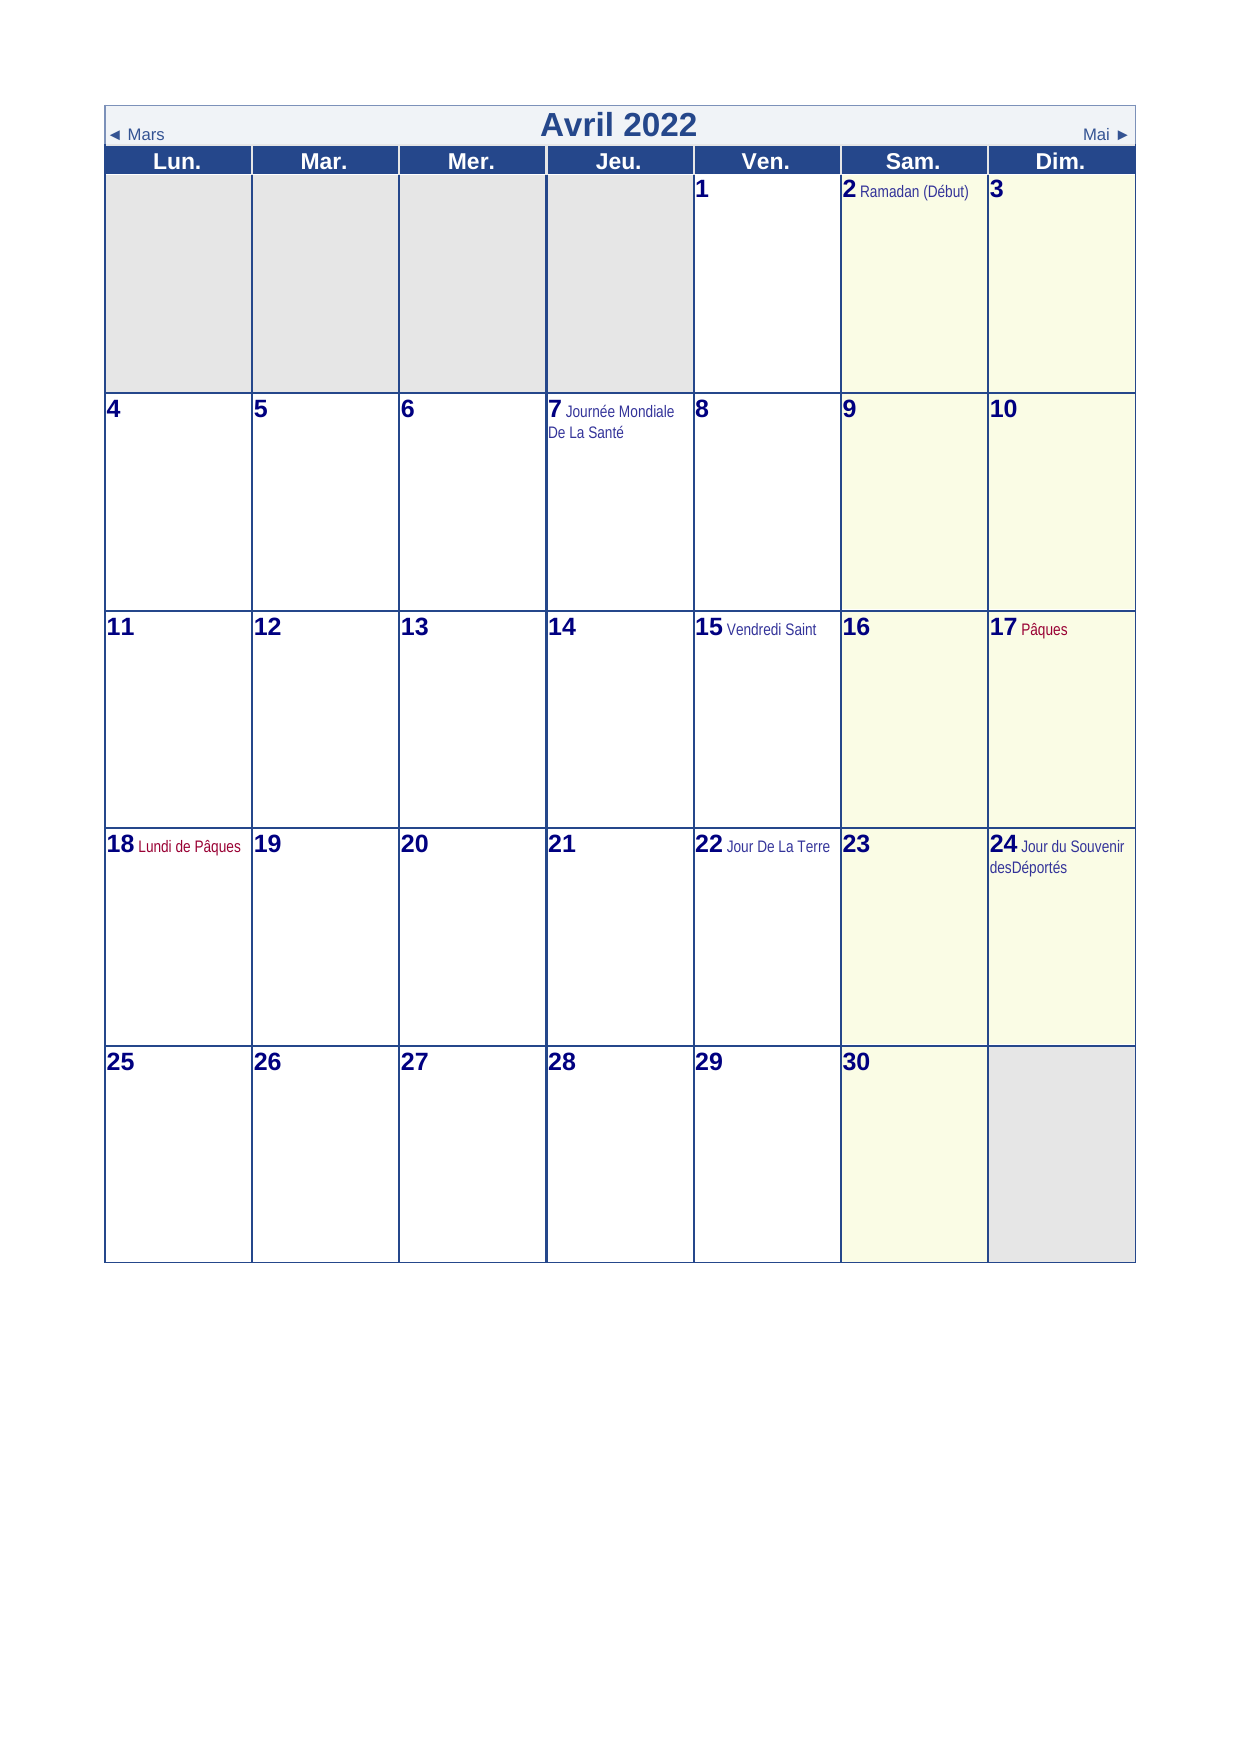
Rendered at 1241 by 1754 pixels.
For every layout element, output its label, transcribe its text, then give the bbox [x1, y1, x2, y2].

table_cell 1 [695, 175, 840, 392]
table_cell 5 [253, 394, 398, 609]
table_cell 7 Journée Mondiale De La Santé [548, 394, 693, 609]
table_cell [400, 175, 545, 392]
table_cell 16 [842, 612, 987, 827]
table_cell 19 [253, 829, 398, 1044]
table_cell 22 Jour De La Terre [695, 829, 840, 1044]
table_cell 10 [989, 394, 1135, 609]
table_cell 6 [400, 394, 545, 609]
table_header Mai ► [988, 106, 1135, 144]
table_cell Mar. [253, 146, 398, 174]
table_cell 28 [548, 1047, 693, 1262]
table_cell 17 Pâques [989, 612, 1135, 827]
table_cell 2 Ramadan (Début) [842, 175, 987, 392]
table_cell 29 [695, 1047, 840, 1262]
table_cell 13 [400, 612, 545, 827]
table_cell Dim. [989, 146, 1135, 174]
table_cell Ven. [695, 146, 840, 174]
table_cell Sam. [842, 146, 987, 174]
table_cell 12 [253, 612, 398, 827]
table_cell 18 Lundi de Pâques [106, 829, 251, 1044]
table_cell Mer. [400, 146, 545, 174]
table_cell 3 [989, 175, 1135, 392]
table_cell [106, 175, 251, 392]
table_cell [548, 175, 693, 392]
table_cell [989, 1047, 1135, 1262]
table_cell Lun. [106, 146, 251, 174]
table_cell 24 Jour du Souvenir desDéportés [989, 829, 1135, 1044]
table_cell 4 [106, 394, 251, 609]
table_cell 30 [842, 1047, 987, 1262]
table_header Avril 2022 [252, 106, 988, 144]
table_cell 23 [842, 829, 987, 1044]
table_cell 14 [548, 612, 693, 827]
table_cell 9 [842, 394, 987, 609]
table_cell 11 [106, 612, 251, 827]
table_cell [253, 175, 398, 392]
table_cell 25 [106, 1047, 251, 1262]
table_cell 15 Vendredi Saint [695, 612, 840, 827]
table_cell 8 [695, 394, 840, 609]
table_header ◄ Mars [106, 106, 252, 144]
table_cell Jeu. [548, 146, 693, 174]
table_cell 20 [400, 829, 545, 1044]
table_cell 26 [253, 1047, 398, 1262]
table_cell 27 [400, 1047, 545, 1262]
table_cell 21 [548, 829, 693, 1044]
